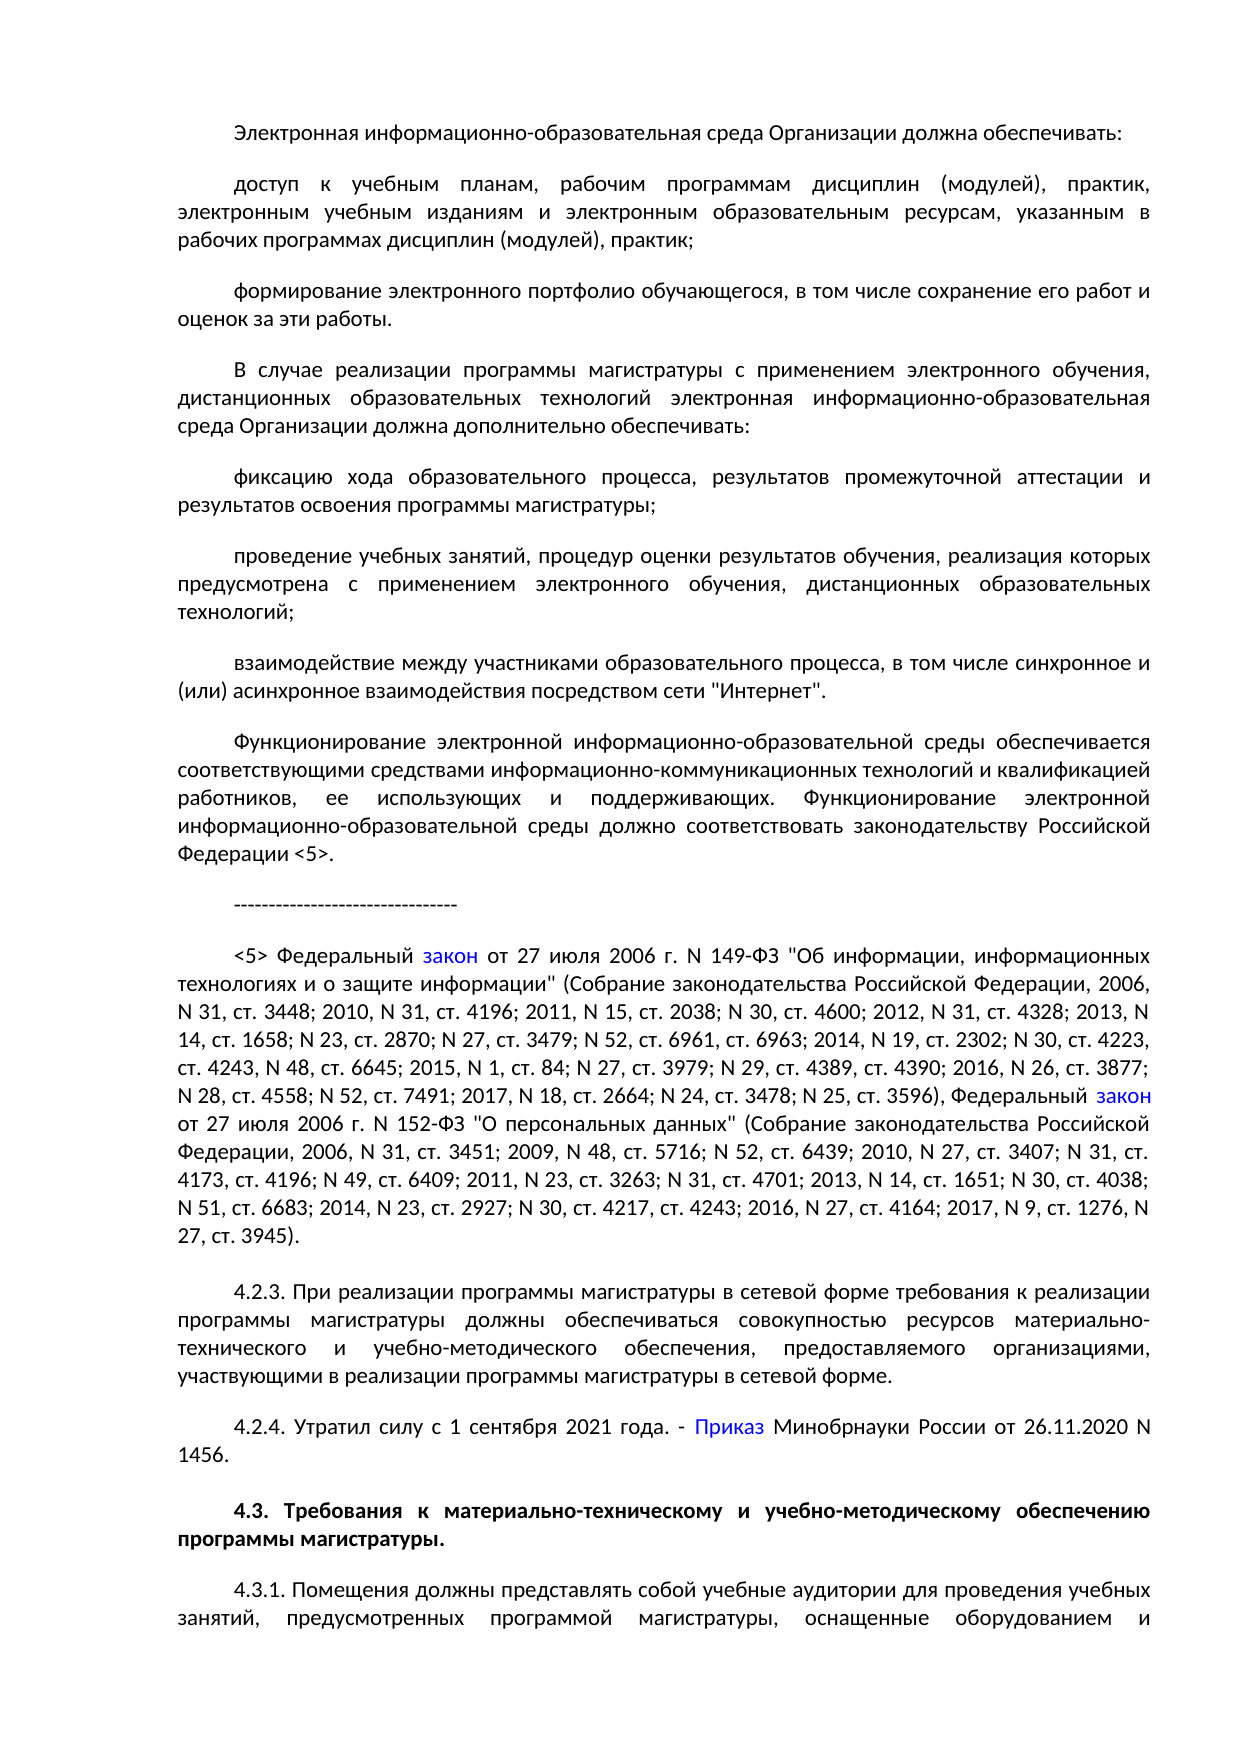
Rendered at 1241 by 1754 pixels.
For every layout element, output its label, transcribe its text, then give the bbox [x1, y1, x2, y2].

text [177, 1575, 1152, 1631]
title 4.3. Требования к материально-техническому и учебно-методическому обеспечению программы магистратуры. [177, 1496, 1152, 1552]
text доступ к учебным планам, рабочим программам дисциплин (модулей), практик, электронным учебным изданиям и электронным образовательным ресурсам, указанным в рабочих программах дисциплин (модулей), практик; [177, 169, 1152, 253]
text <5> Федеральный закон от 27 июля 2006 г. N 149-ФЗ "Об информации, информационных технологиях и о защите информации" (Собрание законодательства Российской Федерации, 2006, N 31, ст. 3448; 2010, N 31, ст. 4196; 2011, N 15, ст. 2038; N 30, ст. 4600; 2012, N 31, ст. 4328; 2013, N 14, ст. 1658; N 23, ст. 2870; N 27, ст. 3479; N 52, ст. 6961, ст. 6963; 2014, N 19, ст. 2302; N 30, ст. 4223, ст. 4243, N 48, ст. 6645; 2015, N 1, ст. 84; N 27, ст. 3979; N 29, ст. 4389, ст. 4390; 2016, N 26, ст. 3877; N 28, ст. 4558; N 52, ст. 7491; 2017, N 18, ст. 2664; N 24, ст. 3478; N 25, ст. 3596), Федеральный закон от 27 июля 2006 г. N 152-ФЗ "О персональных данных" (Собрание законодательства Российской Федерации, 2006, N 31, ст. 3451; 2009, N 48, ст. 5716; N 52, ст. 6439; 2010, N 27, ст. 3407; N 31, ст. 4173, ст. 4196; N 49, ст. 6409; 2011, N 23, ст. 3263; N 31, ст. 4701; 2013, N 14, ст. 1651; N 30, ст. 4038; N 51, ст. 6683; 2014, N 23, ст. 2927; N 30, ст. 4217, ст. 4243; 2016, N 27, ст. 4164; 2017, N 9, ст. 1276, N 27, ст. 3945). [177, 941, 1152, 1249]
text формирование электронного портфолио обучающегося, в том числе сохранение его работ и оценок за эти работы. [177, 276, 1152, 332]
text взаимодействие между участниками образовательного процесса, в том числе синхронное и (или) асинхронное взаимодействия посредством сети "Интернет". [177, 648, 1152, 704]
text Функционирование электронной информационно-образовательной среды обеспечивается соответствующими средствами информационно-коммуникационных технологий и квалификацией работников, ее использующих и поддерживающих. Функционирование электронной информационно-образовательной среды должно соответствовать законодательству Российской Федерации <5>. [177, 727, 1152, 867]
text -------------------------------- [177, 890, 1152, 918]
text 4.2.3. При реализации программы магистратуры в сетевой форме требования к реализации программы магистратуры должны обеспечиваться совокупностью ресурсов материально-технического и учебно-методического обеспечения, предоставляемого организациями, участвующими в реализации программы магистратуры в сетевой форме. [177, 1277, 1152, 1389]
text 4.2.4. Утратил силу с 1 сентября 2021 года. - Приказ Минобрнауки России от 26.11.2020 N 1456. [177, 1412, 1152, 1468]
text Электронная информационно-образовательная среда Организации должна обеспечивать: [177, 118, 1152, 146]
text фиксацию хода образовательного процесса, результатов промежуточной аттестации и результатов освоения программы магистратуры; [177, 462, 1152, 518]
text проведение учебных занятий, процедур оценки результатов обучения, реализация которых предусмотрена с применением электронного обучения, дистанционных образовательных технологий; [177, 541, 1152, 625]
text В случае реализации программы магистратуры с применением электронного обучения, дистанционных образовательных технологий электронная информационно-образовательная среда Организации должна дополнительно обеспечивать: [177, 355, 1152, 439]
